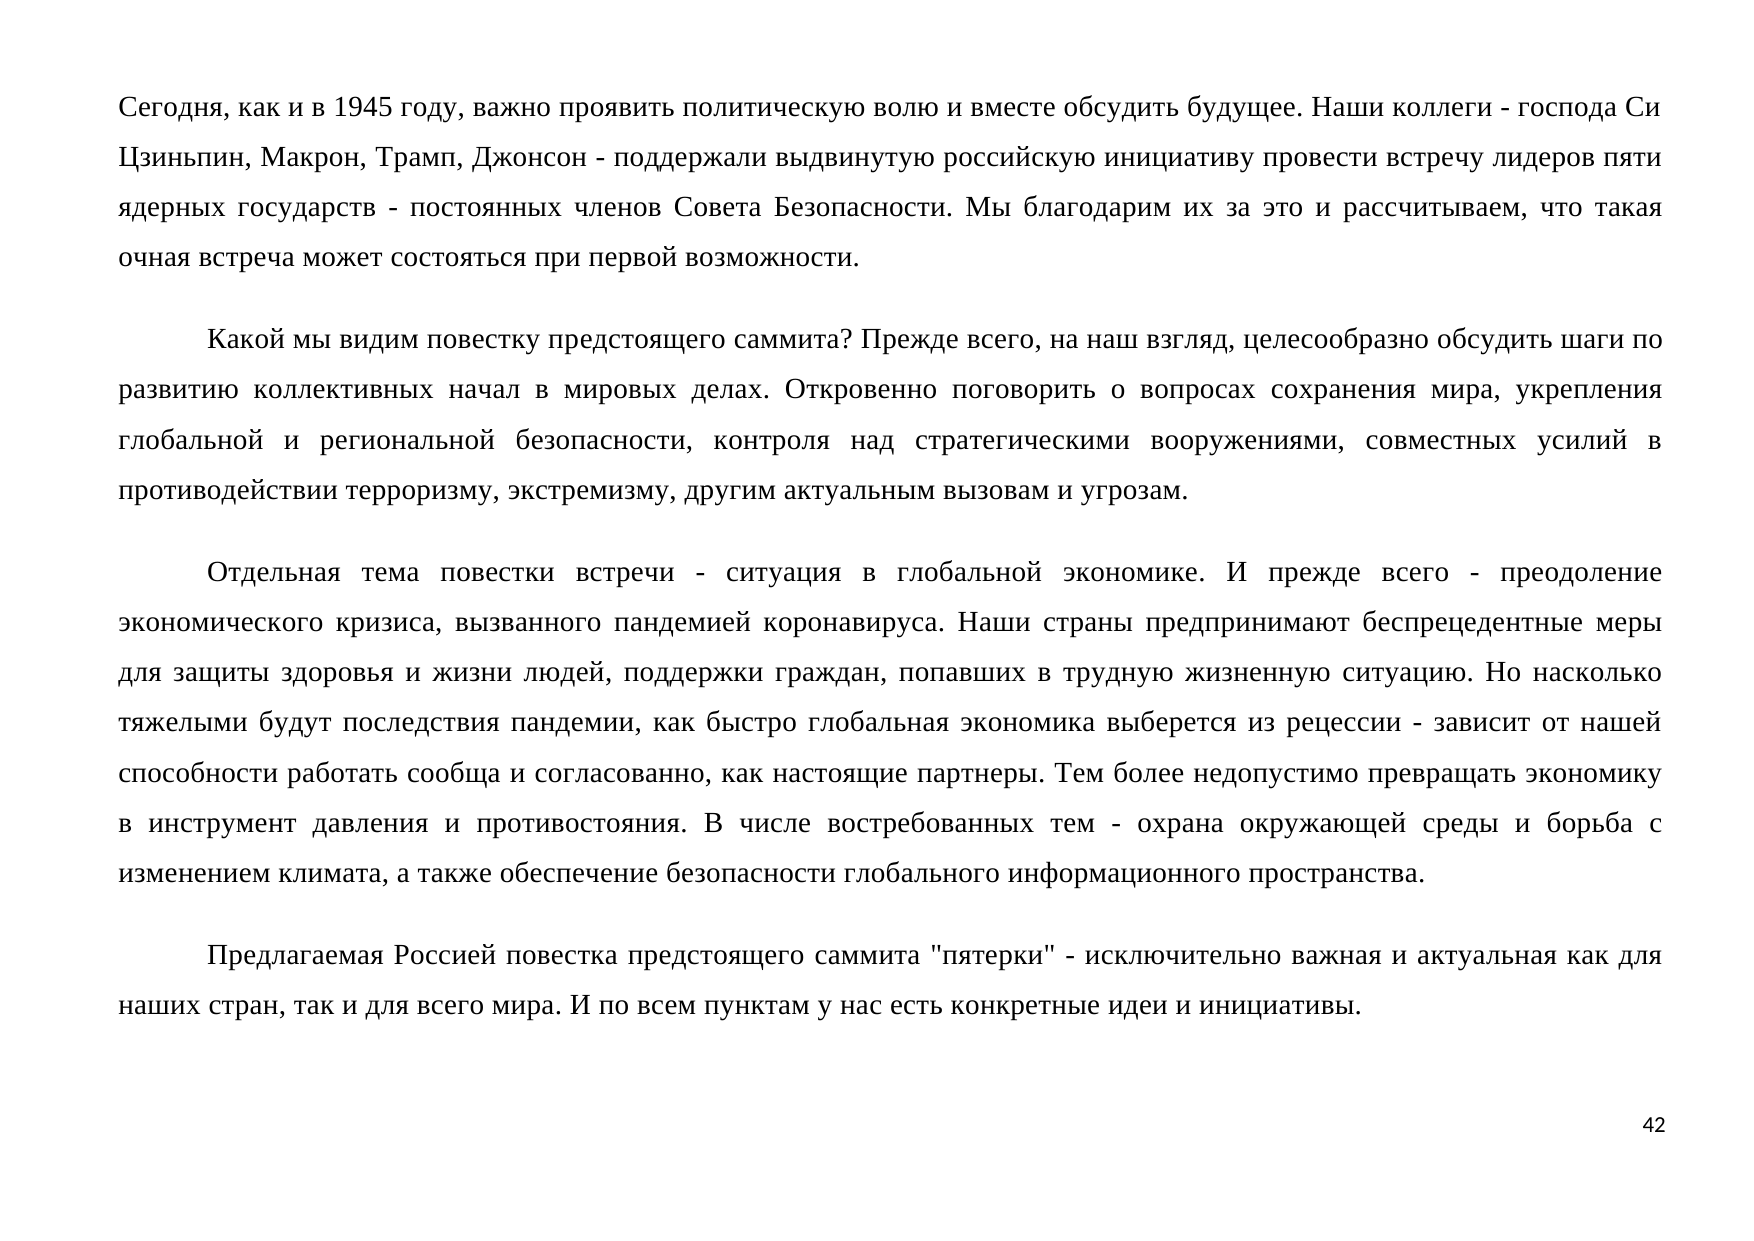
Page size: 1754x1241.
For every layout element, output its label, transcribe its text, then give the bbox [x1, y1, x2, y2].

text Какой мы видим повестку предстоящего саммита? Прежде всего, на наш взгляд, целесообразно обсудить шаги по развитию коллективных начал в мировых делах. Откровенно поговорить о вопросах сохранения мира, укрепления глобальной и региональной безопасности, контроля над стратегическими вооружениями, совместных усилий в противодействии терроризму, экстремизму, другим актуальным вызовам и угрозам. [118, 321, 1665, 506]
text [118, 89, 1665, 273]
text Предлагаемая Россией повестка предстоящего саммита "пятерки" - исключительно важная и актуальная как для наших стран, так и для всего мира. И по всем пунктам у нас есть конкретные идеи и инициативы. [118, 937, 1665, 1021]
text Отдельная тема повестки встречи - ситуация в глобальной экономике. И прежде всего - преодоление экономического кризиса, вызванного пандемией коронавируса. Наши страны предпринимают беспрецедентные меры для защиты здоровья и жизни людей, поддержки граждан, попавших в трудную жизненную ситуацию. Но насколько тяжелыми будут последствия пандемии, как быстро глобальная экономика выберется из рецессии - зависит от нашей способности работать сообща и согласованно, как настоящие партнеры. Тем более недопустимо превращать экономику в инструмент давления и противостояния. В числе востребованных тем - охрана окружающей среды и борьба с изменением климата, а также обеспечение безопасности глобального информационного пространства. [118, 554, 1665, 889]
